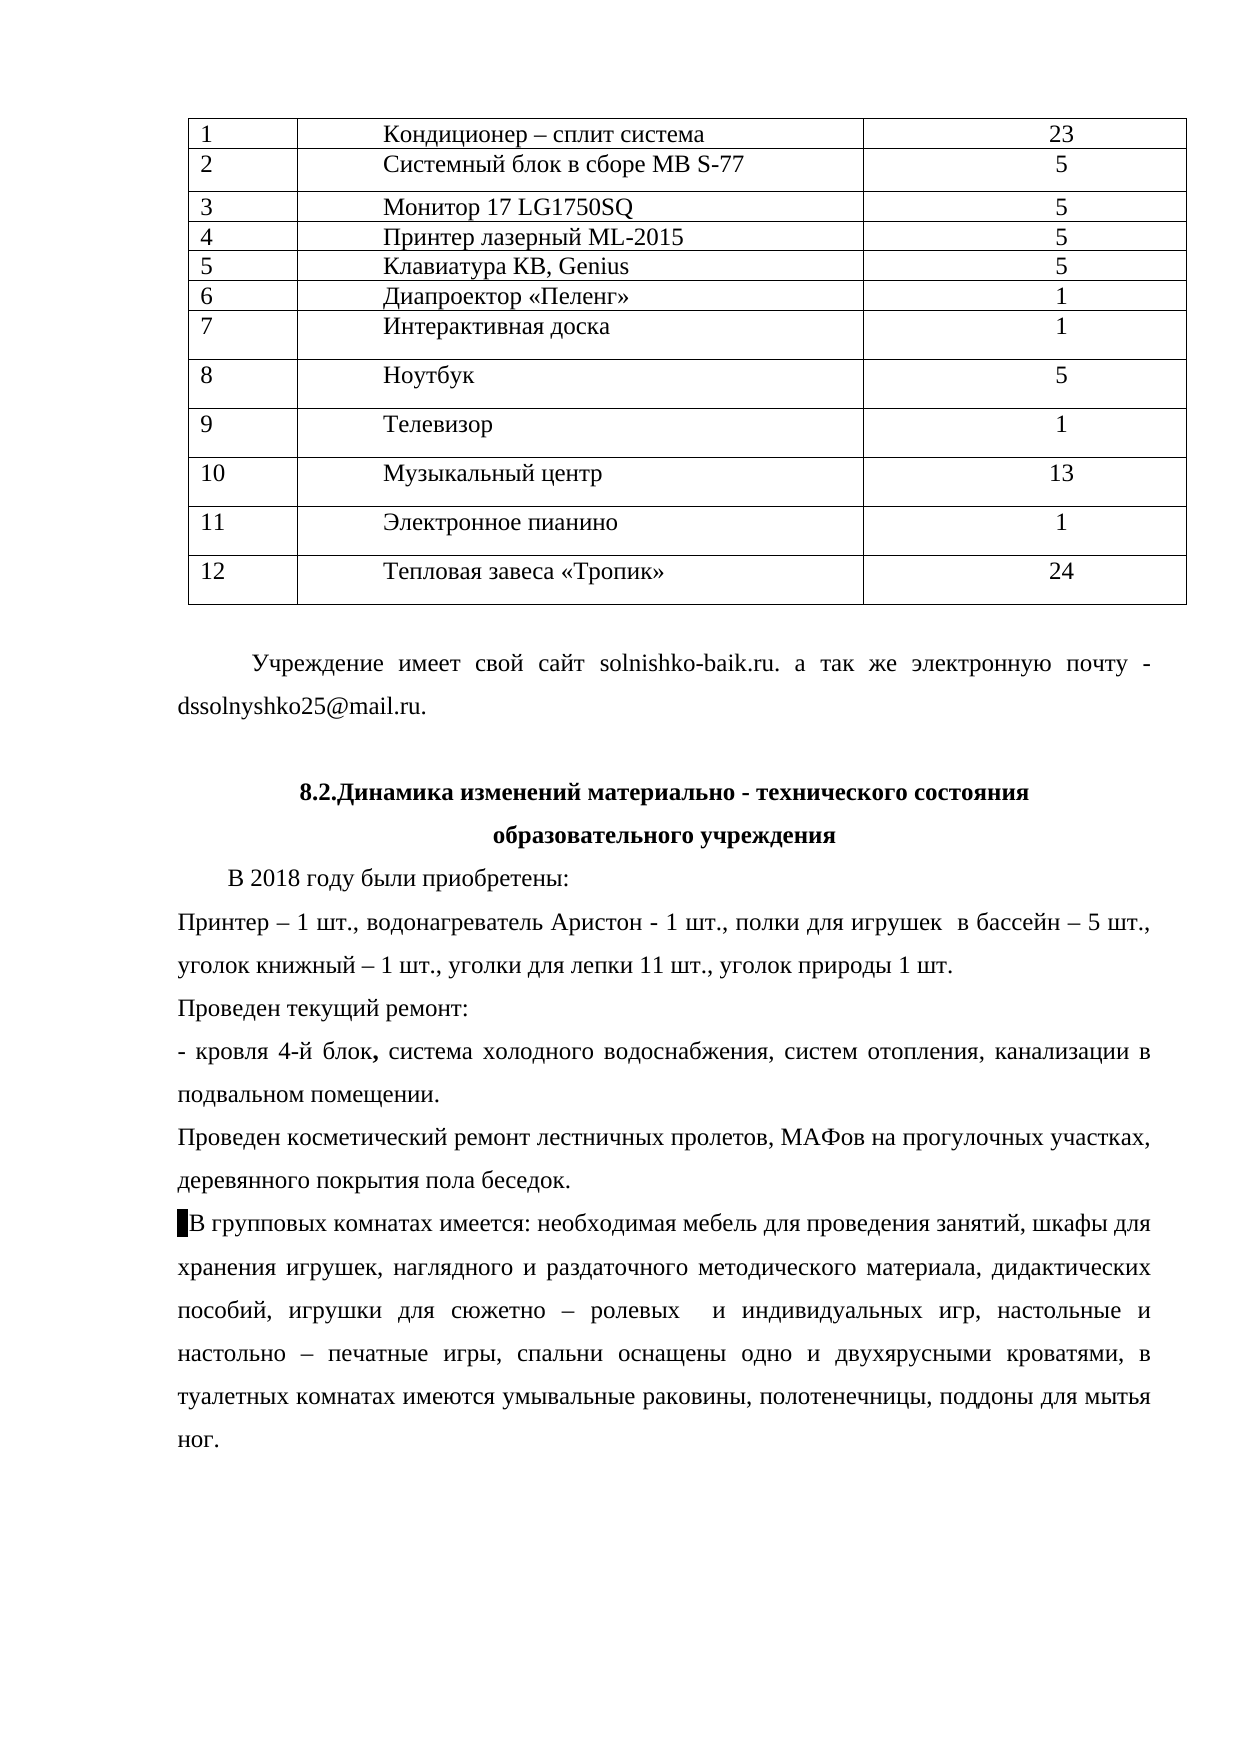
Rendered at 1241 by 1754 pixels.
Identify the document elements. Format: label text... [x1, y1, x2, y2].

text В 2018 году были приобретены: [177, 863, 1152, 892]
table_cell 1 [189, 119, 297, 148]
table_cell 7 [189, 311, 297, 359]
table_cell Системный блок в сборе МВ S-77 [298, 149, 863, 191]
table_cell Музыкальный центр [298, 458, 863, 506]
text Учреждение имеет свой сайт solnishko-baik.ru. а так же электронную почту -dssolnyshko25@mail.ru. [177, 648, 1152, 720]
table_cell 10 [189, 458, 297, 506]
table_cell Кондиционер – сплит система [298, 119, 863, 148]
table_cell 13 [864, 458, 1186, 506]
text образовательного учреждения [177, 820, 1152, 849]
table_cell 5 [864, 192, 1186, 221]
text Проведен текущий ремонт: [177, 993, 1152, 1022]
table_cell 9 [189, 409, 297, 457]
table_cell 4 [189, 222, 297, 250]
table_cell 2 [189, 149, 297, 191]
table_cell 6 [189, 281, 297, 310]
table_cell 5 [864, 222, 1186, 250]
table_cell 1 [864, 311, 1186, 359]
table_cell Монитор 17 LG1750SQ [298, 192, 863, 221]
table_cell 1 [864, 409, 1186, 457]
text Проведен косметический ремонт лестничных пролетов, МАФов на прогулочных участках, деревянного покрытия пола беседок. [177, 1122, 1152, 1194]
table_cell Принтер лазерный МL-2015 [298, 222, 863, 250]
text В групповых комнатах имеется: необходимая мебель для проведения занятий, шкафы для хранения игрушек, наглядного и раздаточного методического материала, дидактических пособий, игрушки для сюжетно – ролевых и индивидуальных игр, настольные и настольно – печатные игры, спальни оснащены одно и двухярусными кроватями, в туалетных комнатах имеются умывальные раковины, полотенечницы, поддоны для мытья ног. [177, 1208, 1152, 1453]
text - кровля 4-й блок, система холодного водоснабжения, систем отопления, канализации в подвальном помещении. [177, 1036, 1152, 1108]
table_cell Тепловая завеса «Тропик» [298, 556, 863, 604]
table_cell Диапроектор «Пеленг» [298, 281, 863, 310]
table_cell Ноутбук [298, 360, 863, 408]
table_cell 3 [189, 192, 297, 221]
table_cell 5 [189, 251, 297, 280]
table_cell Клавиатура КВ, Genius [298, 251, 863, 280]
table_cell 5 [864, 360, 1186, 408]
table_cell Телевизор [298, 409, 863, 457]
table_cell 12 [189, 556, 297, 604]
table_cell 23 [864, 119, 1186, 148]
table_cell 11 [189, 507, 297, 555]
text 8.2.Динамика изменений материально - технического состояния [177, 777, 1152, 806]
table_cell Электронное пианино [298, 507, 863, 555]
table_cell 1 [864, 507, 1186, 555]
table_cell Интерактивная доска [298, 311, 863, 359]
table_cell 1 [864, 281, 1186, 310]
table_cell 5 [864, 149, 1186, 191]
table_cell 8 [189, 360, 297, 408]
text Принтер – 1 шт., водонагреватель Аристон - 1 шт., полки для игрушек в бассейн – 5 шт., уголок книжный – 1 шт., уголки для лепки 11 шт., уголок природы 1 шт. [177, 907, 1152, 978]
table_cell 5 [864, 251, 1186, 280]
table_cell 24 [864, 556, 1186, 604]
